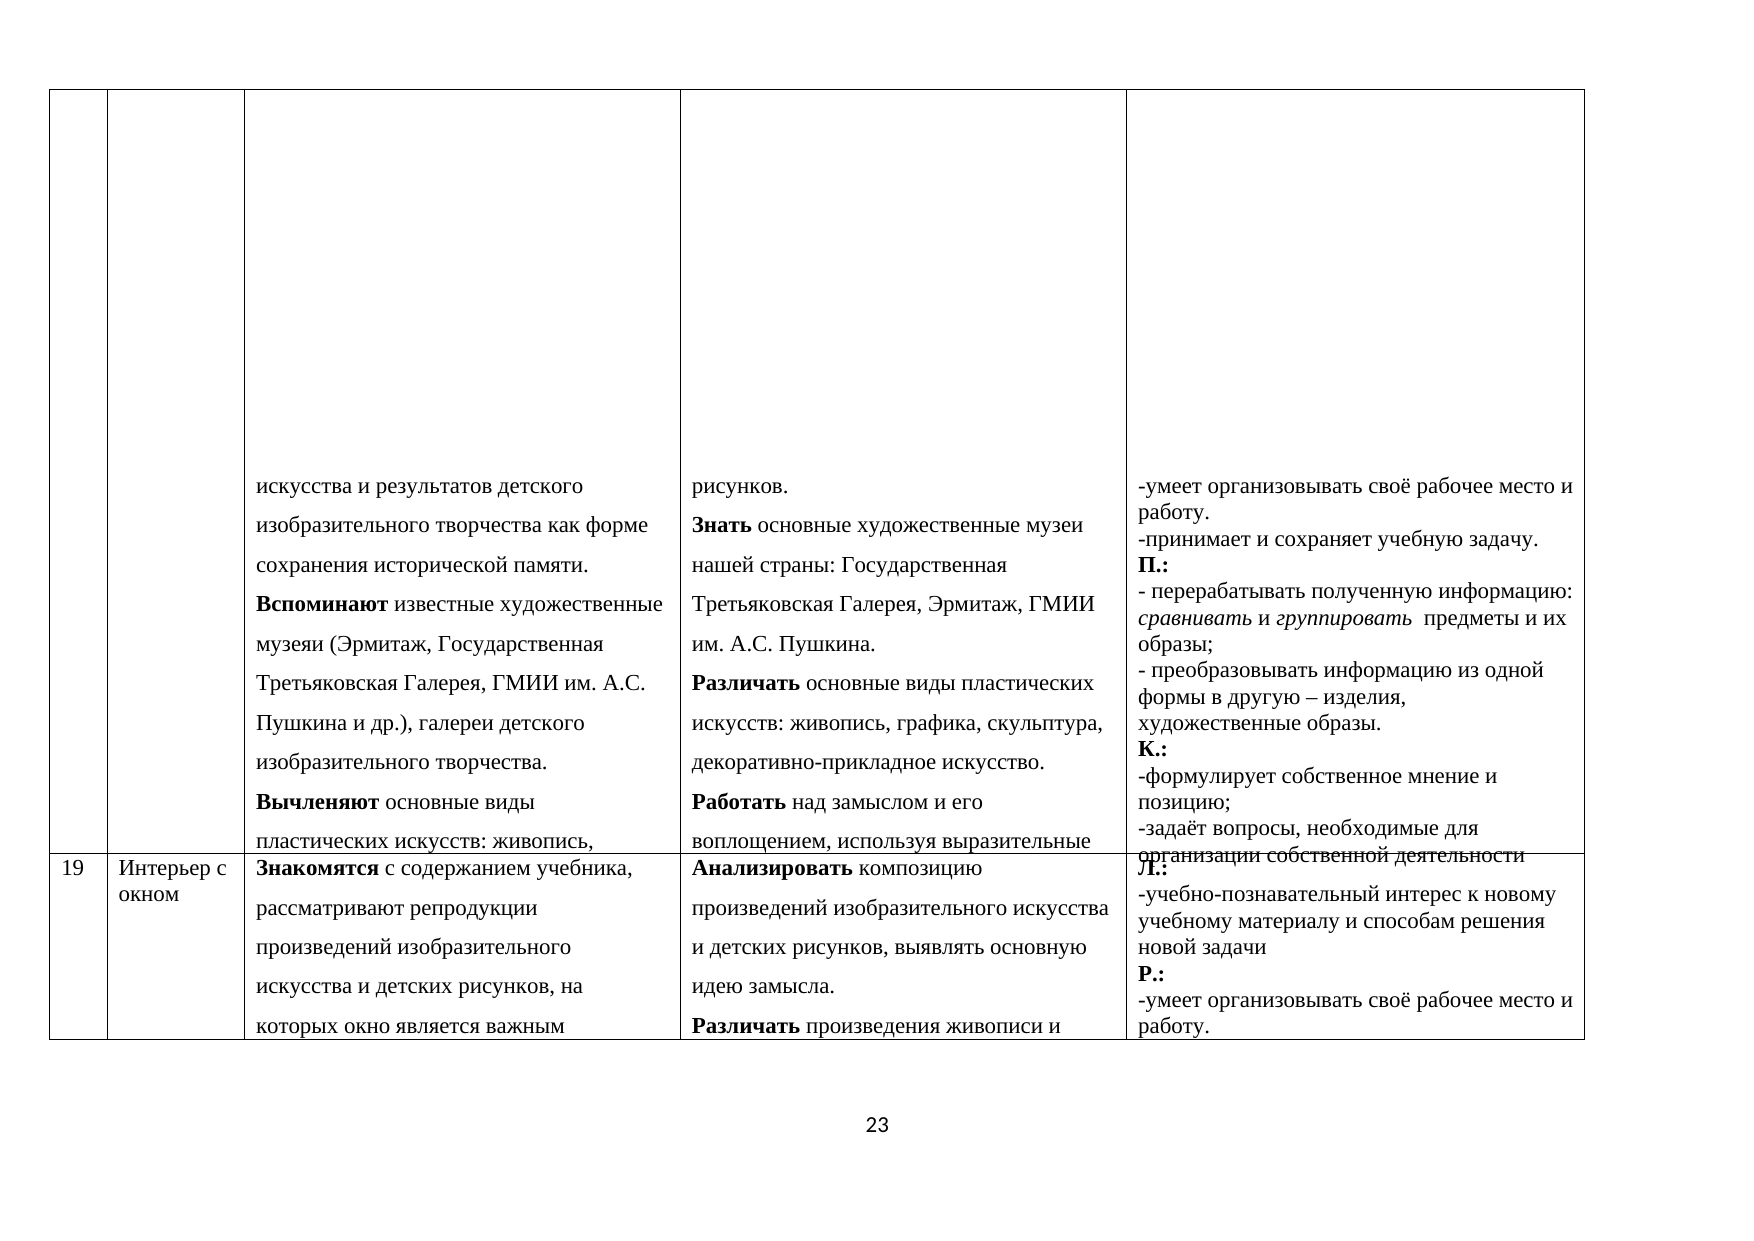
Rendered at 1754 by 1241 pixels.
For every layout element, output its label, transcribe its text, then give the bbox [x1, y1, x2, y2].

table_cell 19 [50, 854, 107, 1039]
table_cell [50, 90, 107, 853]
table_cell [245, 854, 680, 1039]
table_cell Интерьер с окном [108, 854, 244, 1039]
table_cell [681, 854, 1126, 1039]
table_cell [1127, 854, 1584, 1039]
